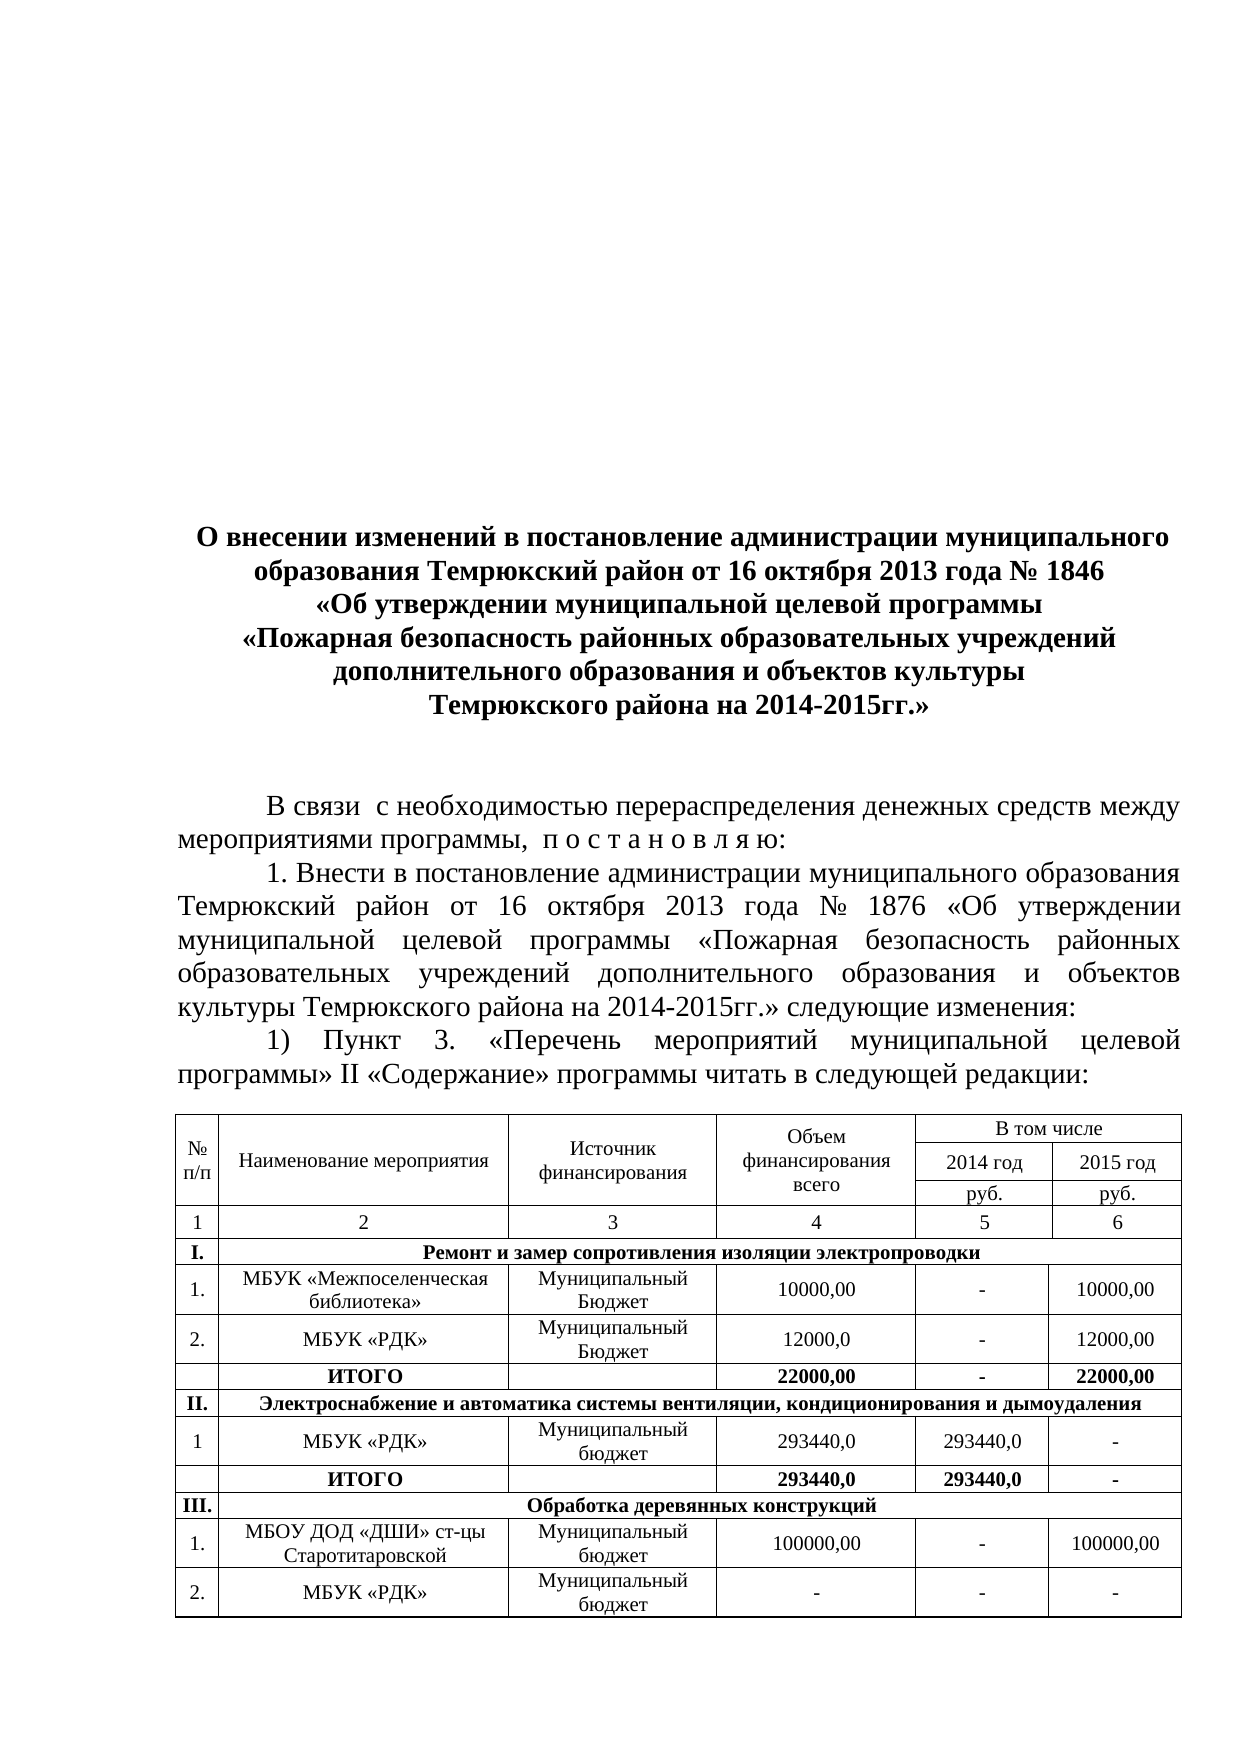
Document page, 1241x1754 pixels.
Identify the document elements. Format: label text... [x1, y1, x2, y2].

table_cell Электроснабжение и автоматика системы вентиляции, кондиционирования и дымоудаления [219, 1390, 1181, 1416]
table_cell 293440,0 [717, 1417, 915, 1465]
text «Пожарная безопасность районных образовательных учреждений дополнительного образования и объектов культуры [177, 620, 1181, 687]
table_cell 293440,0 [916, 1417, 1048, 1465]
table_cell руб. [916, 1181, 1052, 1205]
table_header Наименование мероприятия [219, 1115, 508, 1205]
table_cell МБУК «РДК» [219, 1417, 508, 1465]
table_cell ИТОГО [219, 1364, 508, 1389]
table_cell 5 [916, 1206, 1052, 1238]
table_cell 1 [176, 1206, 218, 1238]
subtitle 1) Пункт 3. «Перечень мероприятий муниципальной целевой программы» II «Содержание» программы читать в следующей редакции: [177, 1022, 1181, 1089]
text О внесении изменений в постановление администрации муниципального образования Темрюкский район от 16 октября 2013 года № 1846 «Об утверждении муниципальной целевой программы [177, 519, 1181, 620]
table_cell [509, 1466, 716, 1492]
table_cell 4 [717, 1206, 915, 1238]
table_cell Муниципальный бюджет [509, 1519, 716, 1567]
table_cell Обработка деревянных конструкций [219, 1493, 1181, 1518]
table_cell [509, 1568, 716, 1616]
table_cell 2014 год [916, 1143, 1052, 1180]
table_cell - [916, 1364, 1048, 1389]
table_cell Муниципальный бюджет [509, 1417, 716, 1465]
table_cell 6 [1053, 1206, 1181, 1238]
table_cell 12000,0 [717, 1315, 915, 1363]
table_cell Муниципальный Бюджет [509, 1315, 716, 1363]
table_cell 2015 год [1053, 1143, 1181, 1180]
table_cell 12000,00 [1049, 1315, 1181, 1363]
table_cell [176, 1466, 218, 1492]
table_cell 293440,0 [916, 1466, 1048, 1492]
table_cell 3 [509, 1206, 716, 1238]
table_cell I. [176, 1239, 218, 1264]
table_cell III. [176, 1493, 218, 1518]
table_cell Ремонт и замер сопротивления изоляции электропроводки [219, 1239, 1181, 1264]
table_cell Муниципальный Бюджет [509, 1265, 716, 1313]
text В связи с необходимостью перераспределения денежных средств между мероприятиями программы, п о с т а н о в л я ю: [177, 788, 1181, 855]
table_cell - [1049, 1417, 1181, 1465]
table_cell II. [176, 1390, 218, 1416]
table_cell - [717, 1568, 915, 1616]
table_cell 1. [176, 1265, 218, 1313]
table_cell МБУК «РДК» [219, 1568, 508, 1616]
table_cell - [1049, 1466, 1181, 1492]
table_cell 22000,00 [1049, 1364, 1181, 1389]
table_header № п/п [176, 1115, 218, 1205]
table_cell 293440,0 [717, 1466, 915, 1492]
table_cell - [1049, 1568, 1181, 1616]
table_cell 2. [176, 1315, 218, 1363]
table_cell 2 [219, 1206, 508, 1238]
table_cell 100000,00 [717, 1519, 915, 1567]
table_cell МБОУ ДОД «ДШИ» ст-цы Старотитаровской [219, 1519, 508, 1567]
table_cell 1. [176, 1519, 218, 1567]
text Темрюкского района на 2014-2015гг.» [177, 687, 1181, 721]
table_cell 1 [176, 1417, 218, 1465]
table_cell - [916, 1265, 1048, 1313]
table_header Объем финансирования всего [717, 1115, 915, 1205]
table_header Источник финансирования [509, 1115, 716, 1205]
table_cell 2. [176, 1568, 218, 1616]
text 1. Внести в постановление администрации муниципального образования Темрюкский район от 16 октября 2013 года № 1876 «Об утверждении муниципальной целевой программы «Пожарная безопасность районных образовательных учреждений дополнительного образования и объектов культуры Темрюкского района на 2014-2015гг.» следующие изменения: [177, 855, 1181, 1022]
table_cell 10000,00 [717, 1265, 915, 1313]
table_cell - [916, 1519, 1048, 1567]
table_cell 10000,00 [1049, 1265, 1181, 1313]
table_cell 100000,00 [1049, 1519, 1181, 1567]
table_cell МБУК «Межпоселенческая библиотека» [219, 1265, 508, 1313]
table_cell - [916, 1568, 1048, 1616]
table_cell - [916, 1315, 1048, 1363]
table_header В том числе [916, 1115, 1181, 1142]
table_cell руб. [1053, 1181, 1181, 1205]
table_cell [176, 1364, 218, 1389]
table_cell ИТОГО [219, 1466, 508, 1492]
table_cell [509, 1364, 716, 1389]
table_cell МБУК «РДК» [219, 1315, 508, 1363]
table_cell 22000,00 [717, 1364, 915, 1389]
